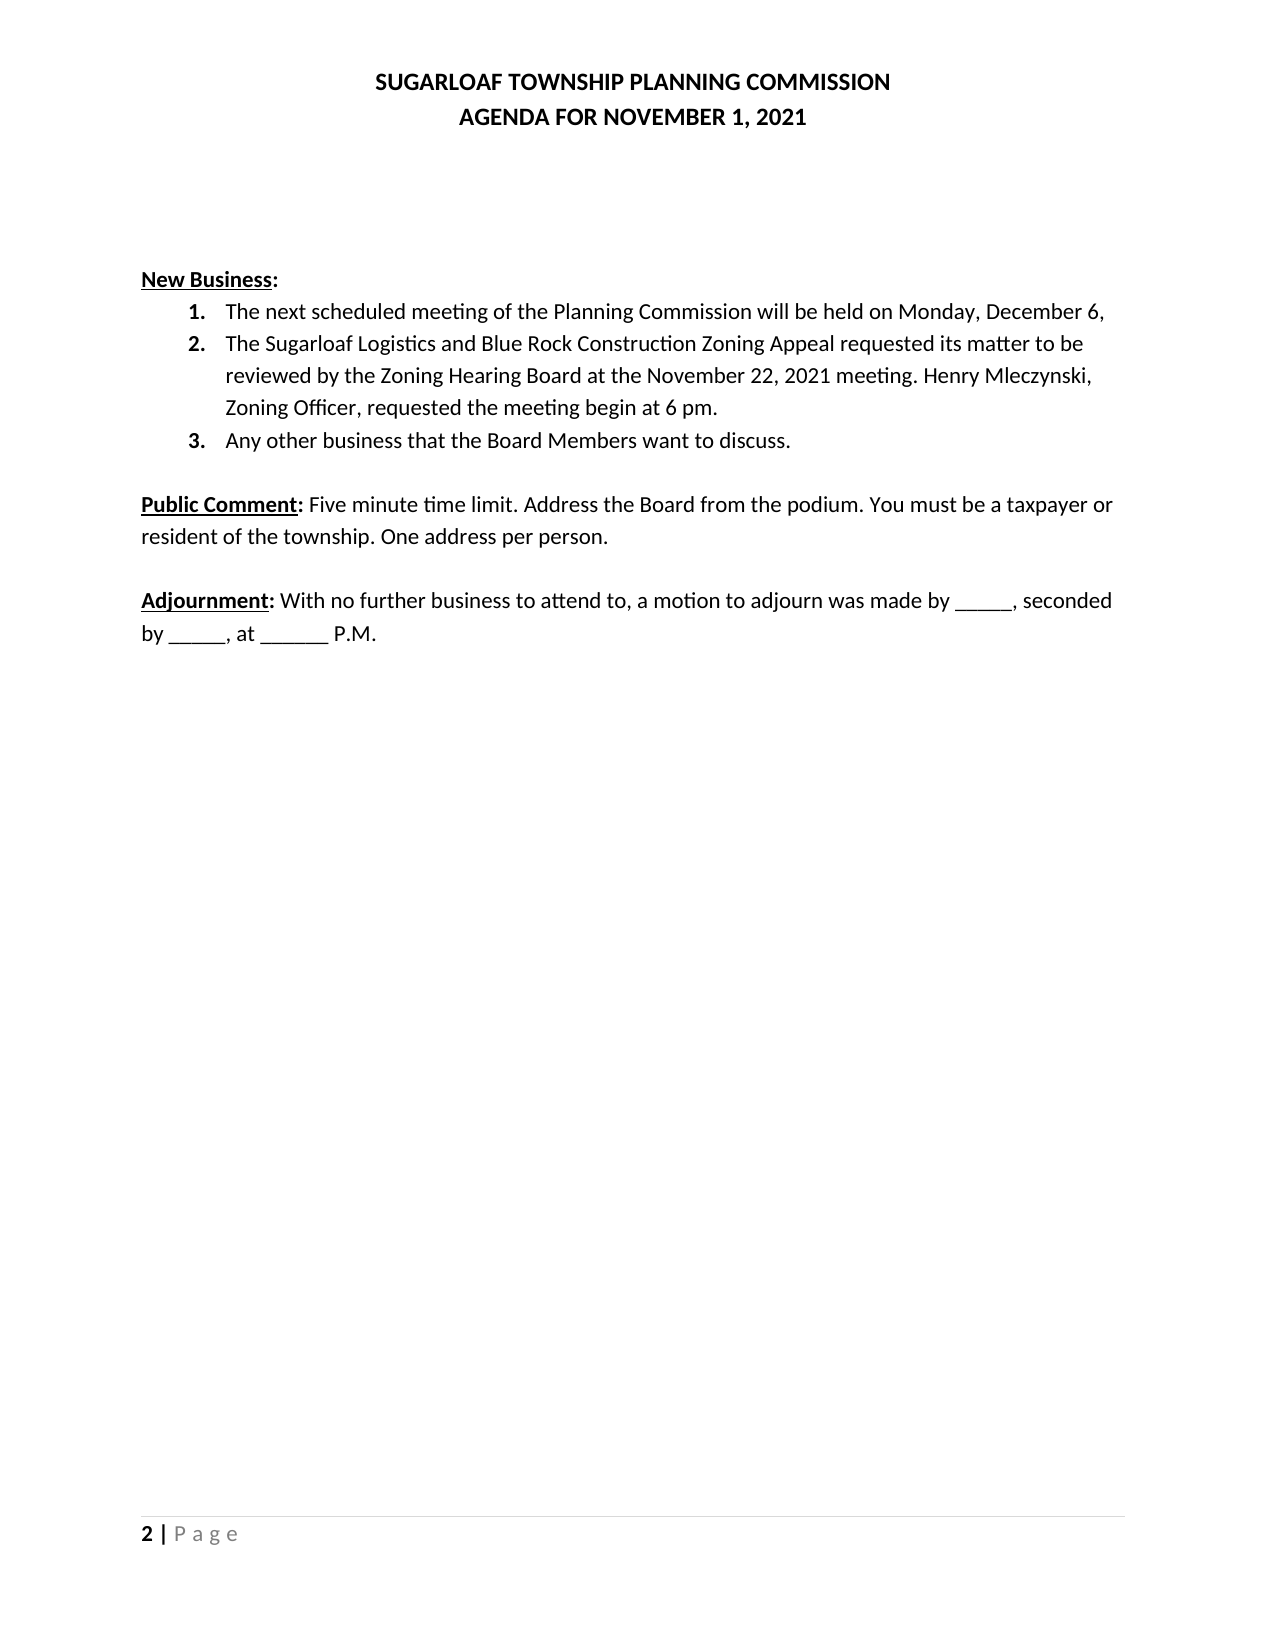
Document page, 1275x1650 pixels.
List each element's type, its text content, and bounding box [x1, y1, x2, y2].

list Any other business that the Board Members want to discuss. [188, 426, 1125, 454]
text New Business: [141, 265, 1125, 293]
text Adjournment: With no further business to attend to, a motion to adjourn was made by _____, seconded by _____, at ______ P.M. [141, 587, 1125, 647]
text Public Comment: Five minute time limit. Address the Board from the podium. You must be a taxpayer or resident of the township. One address per person. [141, 490, 1125, 550]
list The Sugarloaf Logistics and Blue Rock Construction Zoning Appeal requested its matter to be reviewed by the Zoning Hearing Board at the November 22, 2021 meeting. Henry Mleczynski, Zoning Officer, requested the meeting begin at 6 pm. [188, 329, 1125, 422]
list The next scheduled meeting of the Planning Commission will be held on Monday, December 6, [188, 297, 1125, 325]
text AGENDA FOR NOVEMBER 1, 2021 [141, 101, 1125, 132]
text SUGARLOAF TOWNSHIP PLANNING COMMISSION [141, 66, 1125, 97]
